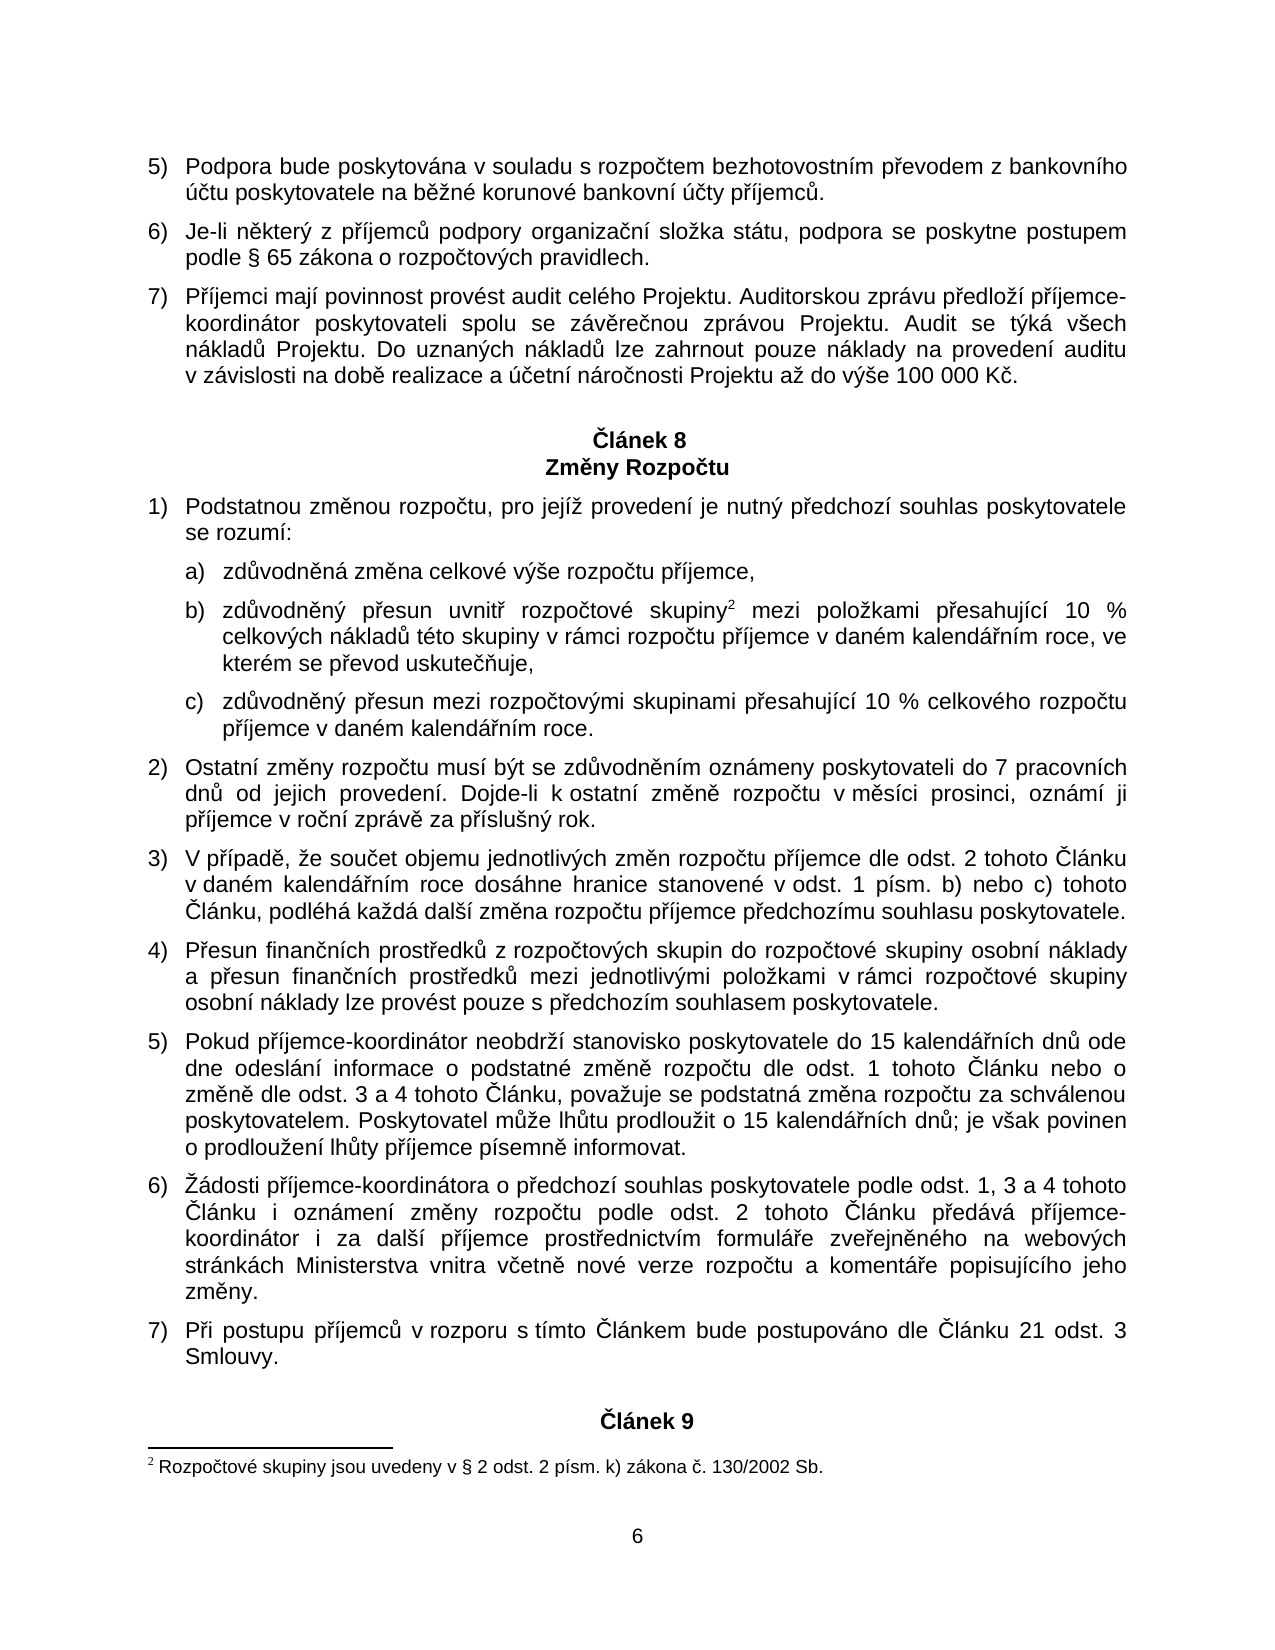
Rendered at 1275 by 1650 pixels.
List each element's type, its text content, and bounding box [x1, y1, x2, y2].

list Při postupu příjemců v rozporu s tímto Článkem bude postupováno dle Článku 21 odst. 3 Smlouvy. [148, 1317, 1127, 1369]
list Pokud příjemce-koordinátor neobdrží stanovisko poskytovatele do 15 kalendářních dnů ode dne odeslání informace o podstatné změně rozpočtu dle odst. 1 tohoto Článku nebo o změně dle odst. 3 a 4 tohoto Článku, považuje se podstatná změna rozpočtu za schválenou poskytovatelem. Poskytovatel může lhůtu prodloužit o 15 kalendářních dnů; je však povinen o prodloužení lhůty příjemce písemně informovat. [148, 1028, 1127, 1160]
list Je-li některý z příjemců podpory organizační složka státu, podpora se poskytne postupem podle § 65 zákona o rozpočtových pravidlech. [148, 218, 1127, 271]
list zdůvodněný přesun mezi rozpočtovými skupinami přesahující 10 % celkového rozpočtu příjemce v daném kalendářním roce. [185, 688, 1127, 741]
list V případě, že součet objemu jednotlivých změn rozpočtu příjemce dle odst. 2 tohoto Článku v daném kalendářním roce dosáhne hranice stanovené v odst. 1 písm. b) nebo c) tohoto Článku, podléhá každá další změna rozpočtu příjemce předchozímu souhlasu poskytovatele. [148, 845, 1127, 924]
list zdůvodněná změna celkové výše rozpočtu příjemce, [185, 558, 1127, 584]
list Podstatnou změnou rozpočtu, pro jejíž provedení je nutný předchozí souhlas poskytovatele se rozumí: [148, 493, 1127, 545]
list Přesun finančních prostředků z rozpočtových skupin do rozpočtové skupiny osobní náklady a přesun finančních prostředků mezi jednotlivými položkami v rámci rozpočtové skupiny osobní náklady lze provést pouze s předchozím souhlasem poskytovatele. [148, 937, 1127, 1016]
text Změny Rozpočtu [148, 454, 1127, 480]
list Příjemci mají povinnost provést audit celého Projektu. Auditorskou zprávu předloží příjemce-koordinátor poskytovateli spolu se závěrečnou zprávou Projektu. Audit se týká všech nákladů Projektu. Do uznaných nákladů lze zahrnout pouze náklady na provedení auditu v závislosti na době realizace a účetní náročnosti Projektu až do výše 100 000 Kč. [148, 283, 1127, 389]
list zdůvodněný přesun uvnitř rozpočtové skupiny mezi položkami přesahující 10 % celkových nákladů této skupiny v rámci rozpočtu příjemce v daném kalendářním roce, ve kterém se převod uskutečňuje, [185, 597, 1127, 676]
list Ostatní změny rozpočtu musí být se zdůvodněním oznámeny poskytovateli do 7 pracovních dnů od jejich provedení. Dojde-li k ostatní změně rozpočtu v měsíci prosinci, oznámí ji příjemce v roční zprávě za příslušný rok. [148, 753, 1127, 833]
list Žádosti příjemce-koordinátora o předchozí souhlas poskytovatele podle odst. 1, 3 a 4 tohoto Článku i oznámení změny rozpočtu podle odst. 2 tohoto Článku předává příjemce-koordinátor i za další příjemce prostřednictvím formuláře zveřejněného na webových stránkách Ministerstva vnitra včetně nové verze rozpočtu a komentáře popisujícího jeho změny. [148, 1172, 1127, 1304]
list Podpora bude poskytována v souladu s rozpočtem bezhotovostním převodem z bankovního účtu poskytovatele na běžné korunové bankovní účty příjemců. [148, 153, 1127, 206]
